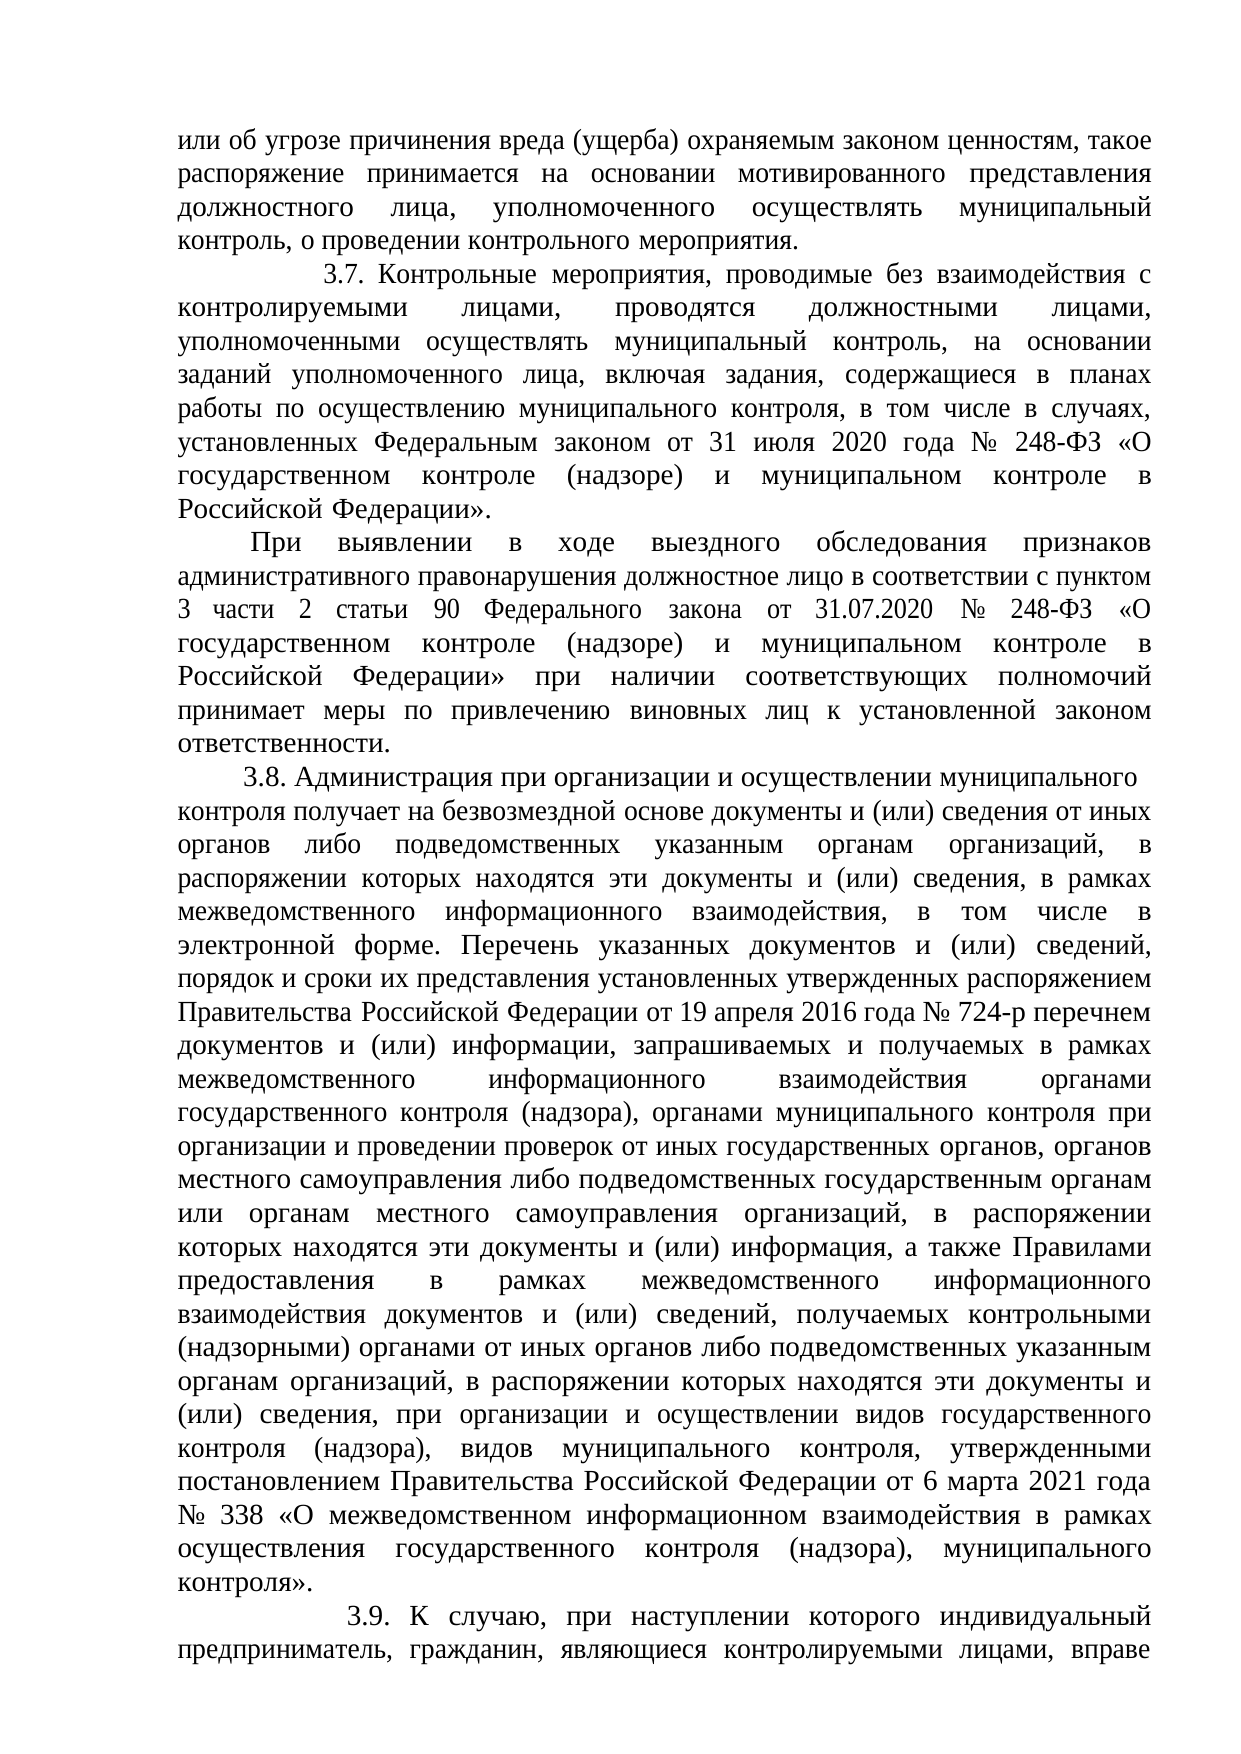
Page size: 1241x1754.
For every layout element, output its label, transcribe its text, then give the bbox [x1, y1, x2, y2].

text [177, 1598, 1152, 1665]
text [177, 122, 1152, 256]
list 3.8. Администрация при организации и осуществлении муниципального [177, 759, 1152, 793]
text 3.7. Контрольные мероприятия, проводимые без взаимодействия с контролируемыми лицами, проводятся должностными лицами, уполномоченными осуществлять муниципальный контроль, на основании заданий уполномоченного лица, включая задания, содержащиеся в планах работы по осуществлению муниципального контроля, в том числе в случаях, установленных Федеральным законом от 31 июля 2020 года № 248-ФЗ «О государственном контроле (надзоре) и муниципальном контроле в Российской Федерации». [177, 256, 1152, 524]
text При выявлении в ходе выездного обследования признаков административного правонарушения должностное лицо в соответствии с пунктом 3 части 2 статьи 90 Федерального закона от 31.07.2020 № 248-ФЗ «О государственном контроле (надзоре) и муниципальном контроле в Российской Федерации» при наличии соответствующих полномочий принимает меры по привлечению виновных лиц к установленной законом ответственности. [177, 524, 1152, 759]
text контроля получает на безвозмездной основе документы и (или) сведения от иных органов либо подведомственных указанным органам организаций, в распоряжении которых находятся эти документы и (или) сведения, в рамках межведомственного информационного взаимодействия, в том числе в электронной форме. Перечень указанных документов и (или) сведений, порядок и сроки их представления установленных утвержденных распоряжением Правительства Российской Федерации от 19 апреля 2016 года № 724-p перечнем документов и (или) информации, запрашиваемых и получаемых в рамках межведомственного информационного взаимодействия органами государственного контроля (надзора), органами муниципального контроля при организации и проведении проверок от иных государственных органов, органов местного самоуправления либо подведомственных государственным органам или органам местного самоуправления организаций, в распоряжении которых находятся эти документы и (или) информация, а также Правилами предоставления в рамках межведомственного информационного взаимодействия документов и (или) сведений, получаемых контрольными (надзорными) органами от иных органов либо подведомственных указанным органам организаций, в распоряжении которых находятся эти документы и (или) сведения, при организации и осуществлении видов государственного контроля (надзора), видов муниципального контроля, утвержденными постановлением Правительства Российской Федерации от 6 марта 2021 года № 338 «О межведомственном информационном взаимодействия в рамках осуществления государственного контроля (надзора), муниципального контроля». [177, 793, 1152, 1598]
